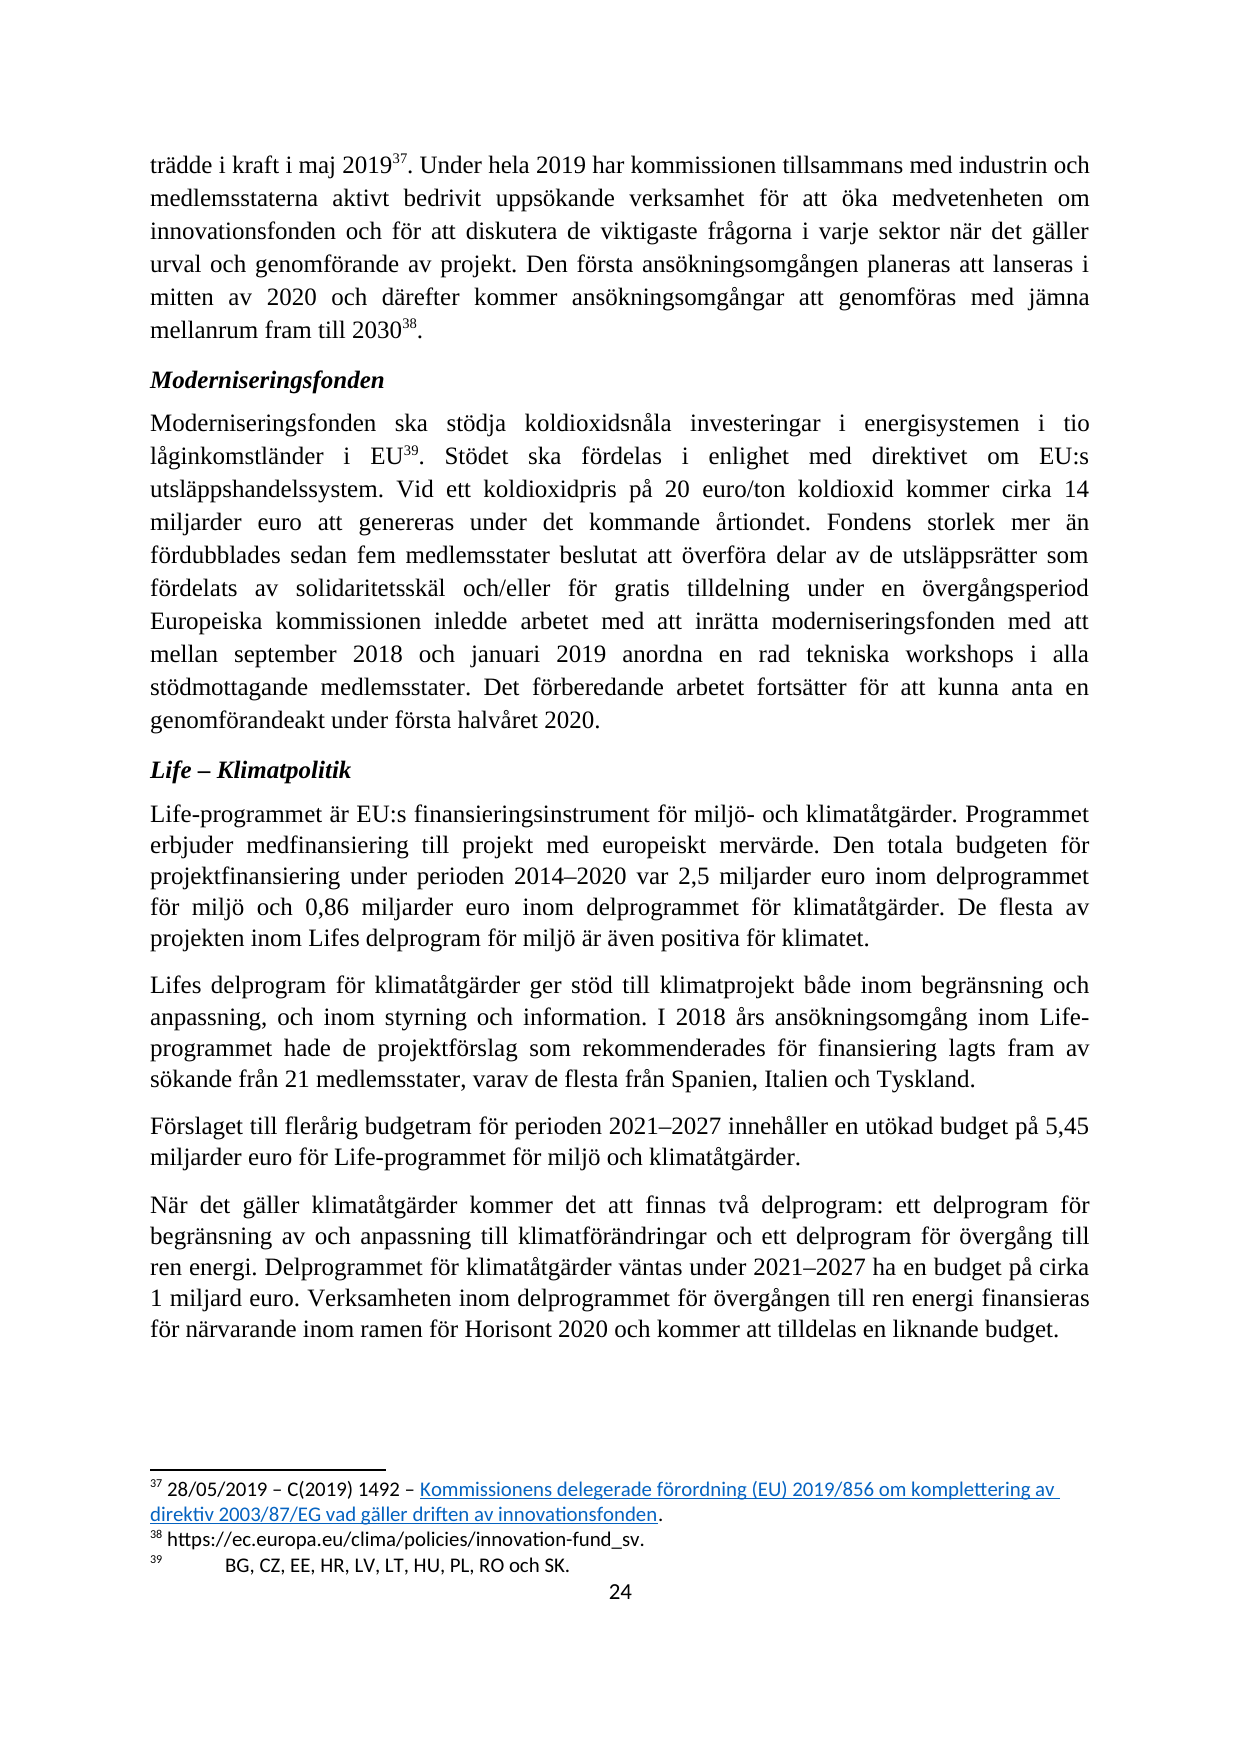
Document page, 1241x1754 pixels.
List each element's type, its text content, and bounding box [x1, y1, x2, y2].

subtitle Moderniseringsfonden [150, 365, 1090, 393]
text Life-programmet är EU:s finansieringsinstrument för miljö- och klimatåtgärder. Programmet erbjuder medfinansiering till projekt med europeiskt mervärde. Den totala budgeten för projektfinansiering under perioden 2014–2020 var 2,5 miljarder euro inom delprogrammet för miljö och 0,86 miljarder euro inom delprogrammet för klimatåtgärder. De flesta av projekten inom Lifes delprogram för miljö är även positiva för klimatet. [150, 799, 1090, 952]
text Lifes delprogram för klimatåtgärder ger stöd till klimatprojekt både inom begränsning och anpassning, och inom styrning och information. I 2018 års ansökningsomgång inom Life-programmet hade de projektförslag som rekommenderades för finansiering lagts fram av sökande från 21 medlemsstater, varav de flesta från Spanien, Italien och Tyskland. [150, 971, 1090, 1092]
text Moderniseringsfonden ska stödja koldioxidsnåla investeringar i energisystemen i tio låginkomstländer i EU. Stödet ska fördelas i enlighet med direktivet om EU:s utsläppshandelssystem. Vid ett koldioxidpris på 20 euro/ton koldioxid kommer cirka 14 miljarder euro att genereras under det kommande årtiondet. Fondens storlek mer än fördubblades sedan fem medlemsstater beslutat att överföra delar av de utsläppsrätter som fördelats av solidaritetsskäl och/eller för gratis tilldelning under en övergångsperiod Europeiska kommissionen inledde arbetet med att inrätta moderniseringsfonden med att mellan september 2018 och januari 2019 anordna en rad tekniska workshops i alla stödmottagande medlemsstater. Det förberedande arbetet fortsätter för att kunna anta en genomförandeakt under första halvåret 2020. [150, 408, 1090, 734]
text Förslaget till flerårig budgetram för perioden 2021–2027 innehåller en utökad budget på 5,45 miljarder euro för Life-programmet för miljö och klimatåtgärder. [150, 1111, 1090, 1171]
text När det gäller klimatåtgärder kommer det att finnas två delprogram: ett delprogram för begränsning av och anpassning till klimatförändringar och ett delprogram för övergång till ren energi. Delprogrammet för klimatåtgärder väntas under 2021–2027 ha en budget på cirka 1 miljard euro. Verksamheten inom delprogrammet för övergången till ren energi finansieras för närvarande inom ramen för Horisont 2020 och kommer att tilldelas en liknande budget. [150, 1190, 1090, 1343]
subtitle Life – Klimatpolitik [150, 755, 1090, 784]
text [150, 150, 1090, 344]
